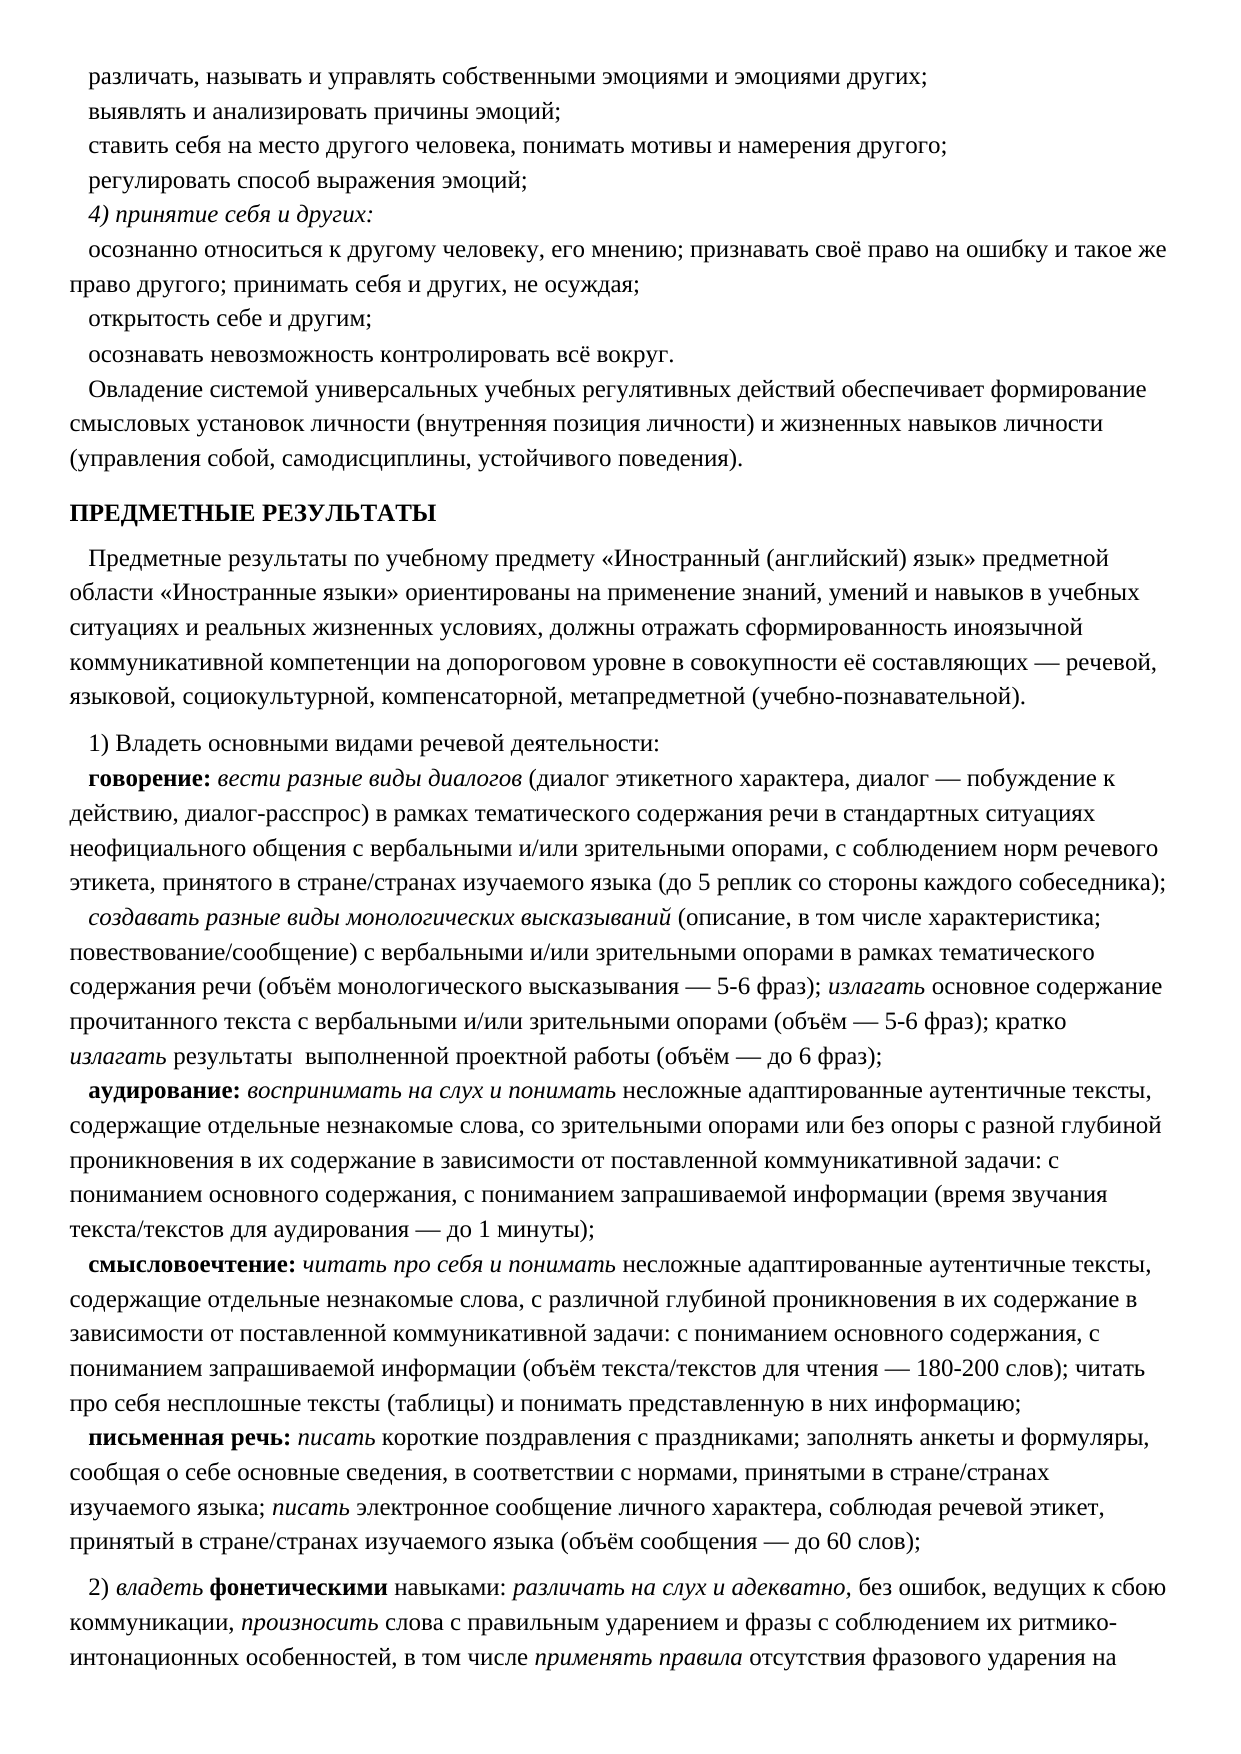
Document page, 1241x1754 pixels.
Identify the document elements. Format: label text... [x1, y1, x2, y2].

text открытость себе и другим; [88, 304, 1182, 333]
list Владеть основными видами речевой деятельности: [88, 728, 1182, 757]
text аудирование: воспринимать на слух и понимать несложные адаптированные аутентичные тексты, содержащие отдельные незнакомые слова, со зрительными опорами или без опоры с разной глубиной проникновения в их содержание в зависимости от поставленной коммуникативной задачи: с пониманием основного содержания, с пониманием запрашиваемой информации (время звучания текста/текстов для аудирования — до 1 минуты); [69, 1076, 1165, 1243]
text различать, называть и управлять собственными эмоциями и эмоциями других; выявлять и анализировать причины эмоций; [88, 61, 931, 124]
text осознанно относиться к другому человеку, его мнению; признавать своё право на ошибку и такое же право другого; принимать себя и других, не осуждая; [69, 234, 1170, 298]
text осознавать невозможность контролировать всё вокруг. [88, 339, 1182, 368]
text ставить себя на место другого человека, понимать мотивы и намерения другого; регулировать способ выражения эмоций; [88, 130, 951, 194]
text письменная речь: писать короткие поздравления с праздниками; заполнять анкеты и формуляры, сообщая о себе основные сведения, в соответствии с нормами, принятыми в стране/странах изучаемого языка; писать электронное сообщение личного характера, соблюдая речевой этикет, принятый в стране/странах изучаемого языка (объём сообщения — до 60 слов); [69, 1422, 1151, 1555]
list принятие себя и других: [88, 200, 1182, 228]
text смысловоечтение: читать про себя и понимать несложные адаптированные аутентичные тексты, содержащие отдельные незнакомые слова, с различной глубиной проникновения в их содержание в зависимости от поставленной коммуникативной задачи: с пониманием основного содержания, с пониманием запрашиваемой информации (объём текста/текстов для чтения — 180-200 слов); читать про себя несплошные тексты (таблицы) и понимать представленную в них информацию; [69, 1249, 1154, 1416]
text говорение: вести разные виды диалогов (диалог этикетного характера, диалог — побуждение к действию, диалог-расспрос) в рамках тематического содержания речи в стандартных ситуациях неофициального общения с вербальными и/или зрительными опорами, с соблюдением норм речевого этикета, принятого в стране/странах изучаемого языка (до 5 реплик со стороны каждого собеседника); [69, 763, 1182, 896]
list владеть фонетическими навыками: различать на слух и адекватно, без ошибок, ведущих к сбою коммуникации, произносить слова с правильным ударением и фразы с соблюдением их ритмико- интонационных особенностей, в том числе применять правила отсутствия фразового ударения на [69, 1572, 1167, 1670]
text Овладение системой универсальных учебных регулятивных действий обеспечивает формирование смысловых установок личности (внутренняя позиция личности) и жизненных навыков личности (управления собой, самодисциплины, устойчивого поведения). [69, 374, 1150, 472]
text создавать разные виды монологических высказываний (описание, в том числе характеристика; повествование/сообщение) с вербальными и/или зрительными опорами в рамках тематического содержания речи (объём монологического высказывания — 5-6 фраз); излагать основное содержание прочитанного текста с вербальными и/или зрительными опорами (объём — 5-6 фраз); кратко излагать результаты выполненной проектной работы (объём — до 6 фраз); [69, 902, 1165, 1069]
subtitle ПРЕДМЕТНЫЕ РЕЗУЛЬТАТЫ [69, 498, 1182, 526]
text Предметные результаты по учебному предмету «Иностранный (английский) язык» предметной области «Иностранные языки» ориентированы на применение знаний, умений и навыков в учебных ситуациях и реальных жизненных условиях, должны отражать сформированность иноязычной коммуникативной компетенции на допороговом уровне в совокупности её составляющих — речевой, языковой, социокультурной, компенсаторной, метапредметной (учебно-познавательной). [69, 543, 1160, 710]
